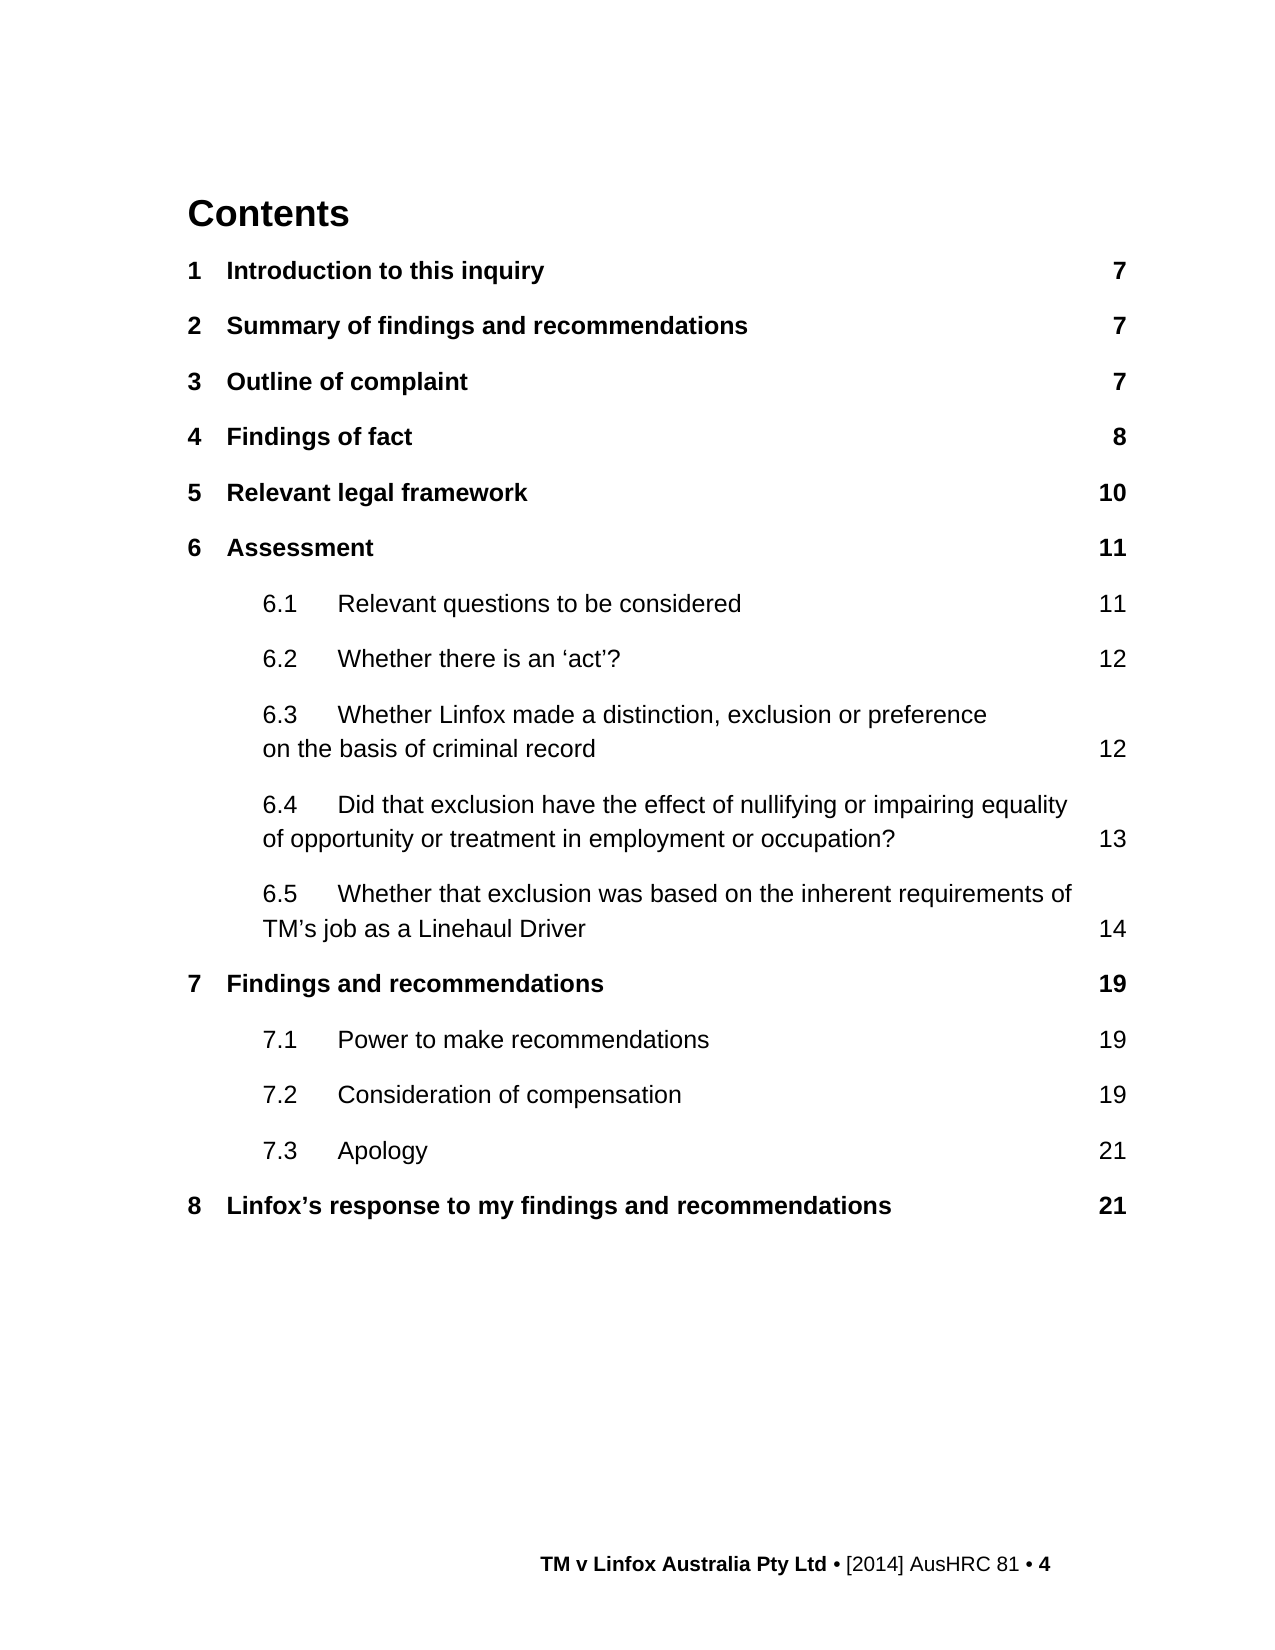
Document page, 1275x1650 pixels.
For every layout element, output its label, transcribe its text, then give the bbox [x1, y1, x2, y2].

text 6.1 Relevant questions to be considered 11 [262, 589, 1087, 617]
text 7.2 Consideration of compensation 19 [262, 1080, 1087, 1109]
text 3 Outline of complaint 7 [187, 367, 1087, 395]
text 6.3 Whether Linfox made a distinction, exclusion or preference on the basis of criminal record 12 [262, 700, 1087, 763]
text 5 Relevant legal framework 10 [187, 478, 1087, 506]
text 2 Summary of findings and recommendations 7 [187, 311, 1087, 340]
text 7.3 Apology 21 [262, 1136, 1087, 1164]
text 6.4 Did that exclusion have the effect of nullifying or impairing equality of opportunity or treatment in employment or occupation? 13 [262, 789, 1087, 853]
text 7.1 Power to make recommendations 19 [262, 1025, 1087, 1053]
subtitle Contents [187, 192, 1087, 235]
text 6.2 Whether there is an ‘act’? 12 [262, 644, 1087, 673]
text 6 Assessment 11 [187, 533, 1087, 562]
text 1 Introduction to this inquiry 7 [187, 256, 1087, 284]
text 4 Findings of fact 8 [187, 422, 1087, 451]
text 6.5 Whether that exclusion was based on the inherent requirements of TM’s job as a Linehaul Driver 14 [262, 879, 1087, 943]
text 8 Linfox’s response to my findings and recommendations 21 [187, 1191, 1087, 1220]
text 7 Findings and recommendations 19 [187, 969, 1087, 998]
